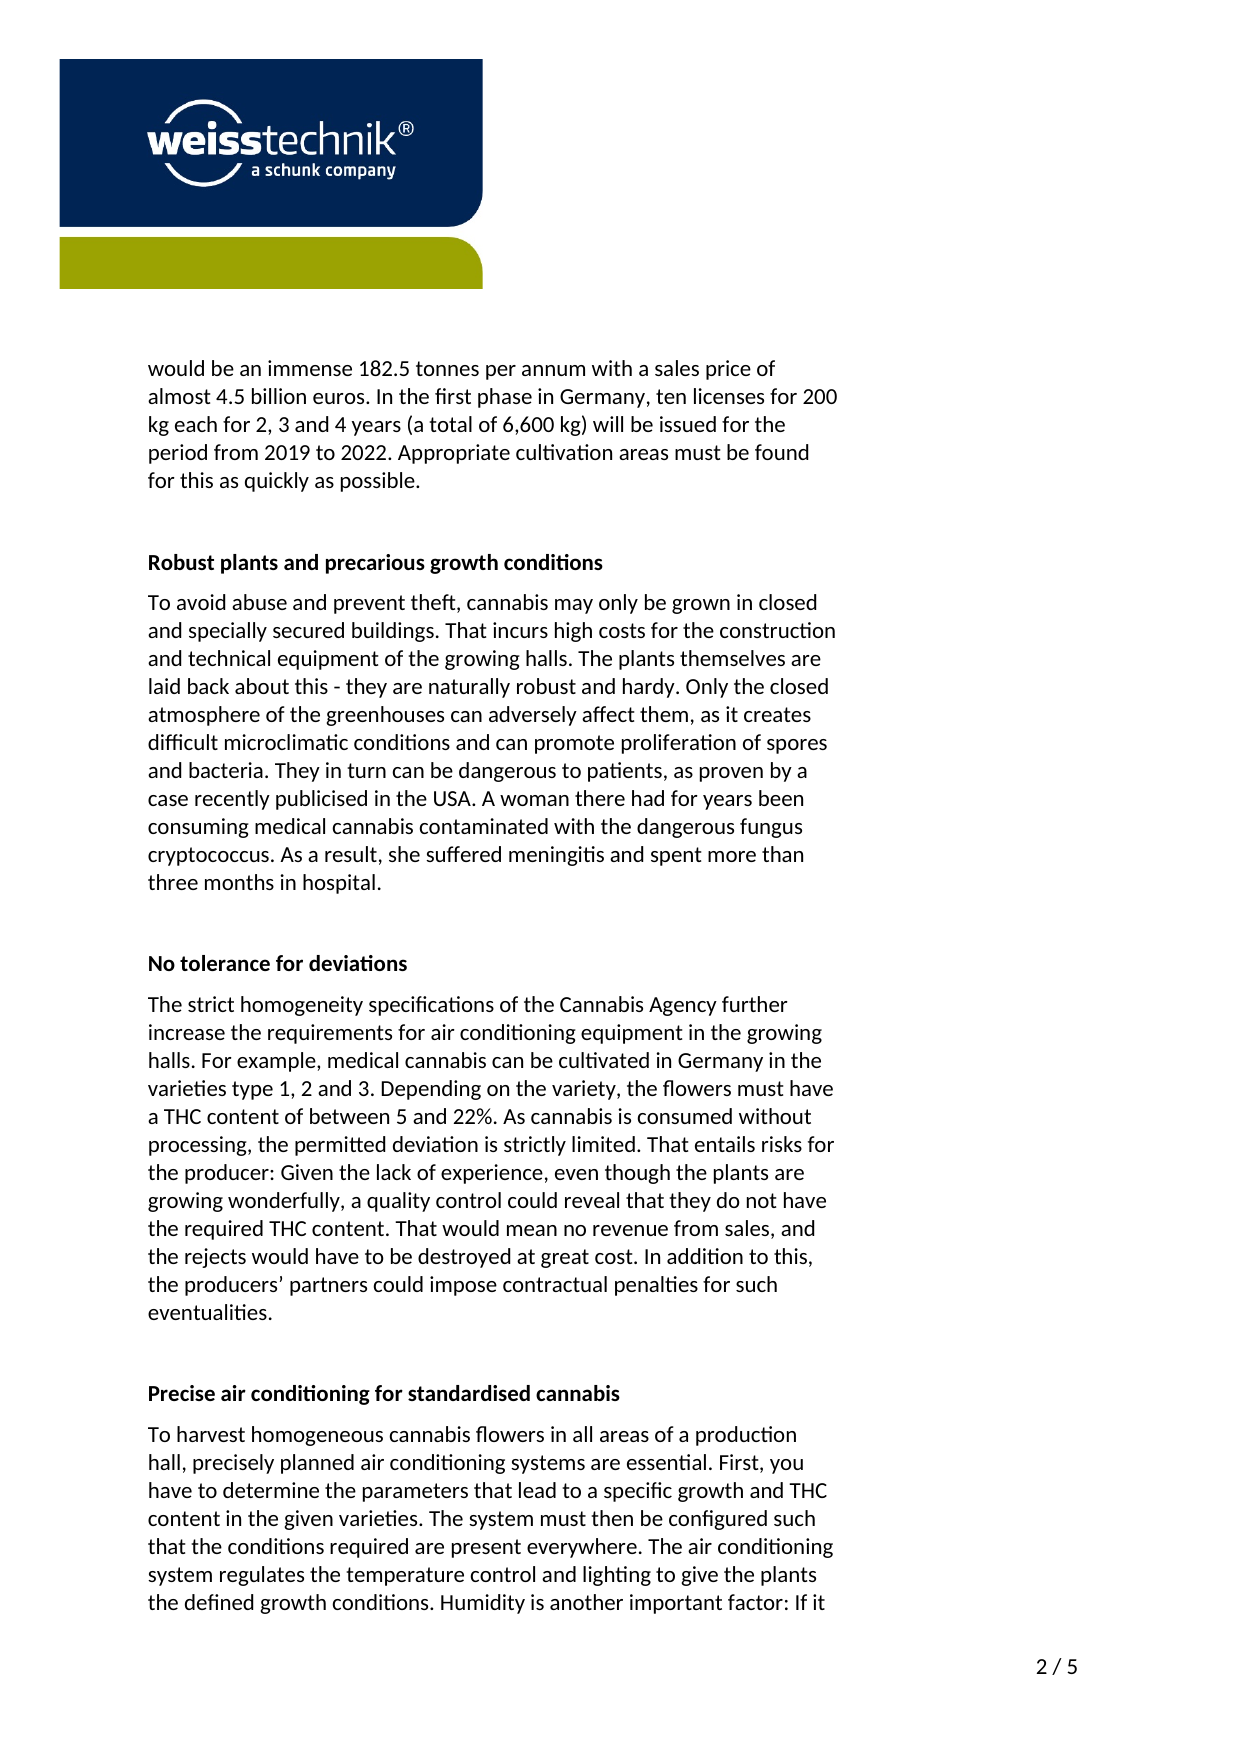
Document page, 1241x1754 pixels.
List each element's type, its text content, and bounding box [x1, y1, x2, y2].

picture [59, 59, 483, 289]
text No tolerance for deviations [148, 949, 842, 977]
text Precise air conditioning for standardised cannabis [148, 1379, 842, 1407]
text To avoid abuse and prevent theft, cannabis may only be grown in closed and specially secured buildings. That incurs high costs for the construction and technical equipment of the growing halls. The plants themselves are laid back about this - they are naturally robust and hardy. Only the closed atmosphere of the greenhouses can adversely affect them, as it creates difficult microclimatic conditions and can promote proliferation of spores and bacteria. They in turn can be dangerous to patients, as proven by a case recently publicised in the USA. A woman there had for years been consuming medical cannabis contaminated with the dangerous fungus cryptococcus. As a result, she suffered meningitis and spent more than three months in hospital. [148, 588, 842, 896]
text The strict homogeneity specifications of the Cannabis Agency further increase the requirements for air conditioning equipment in the growing halls. For example, medical cannabis can be cultivated in Germany in the varieties type 1, 2 and 3. Depending on the variety, the flowers must have a THC content of between 5 and 22%. As cannabis is consumed without processing, the permitted deviation is strictly limited. That entails risks for the producer: Given the lack of experience, even though the plants are growing wonderfully, a quality control could reveal that they do not have the required THC content. That would mean no revenue from sales, and the rejects would have to be destroyed at great cost. In addition to this, the producers’ partners could impose contractual penalties for such eventualities. [148, 990, 842, 1326]
text Robust plants and precarious growth conditions [148, 548, 842, 576]
